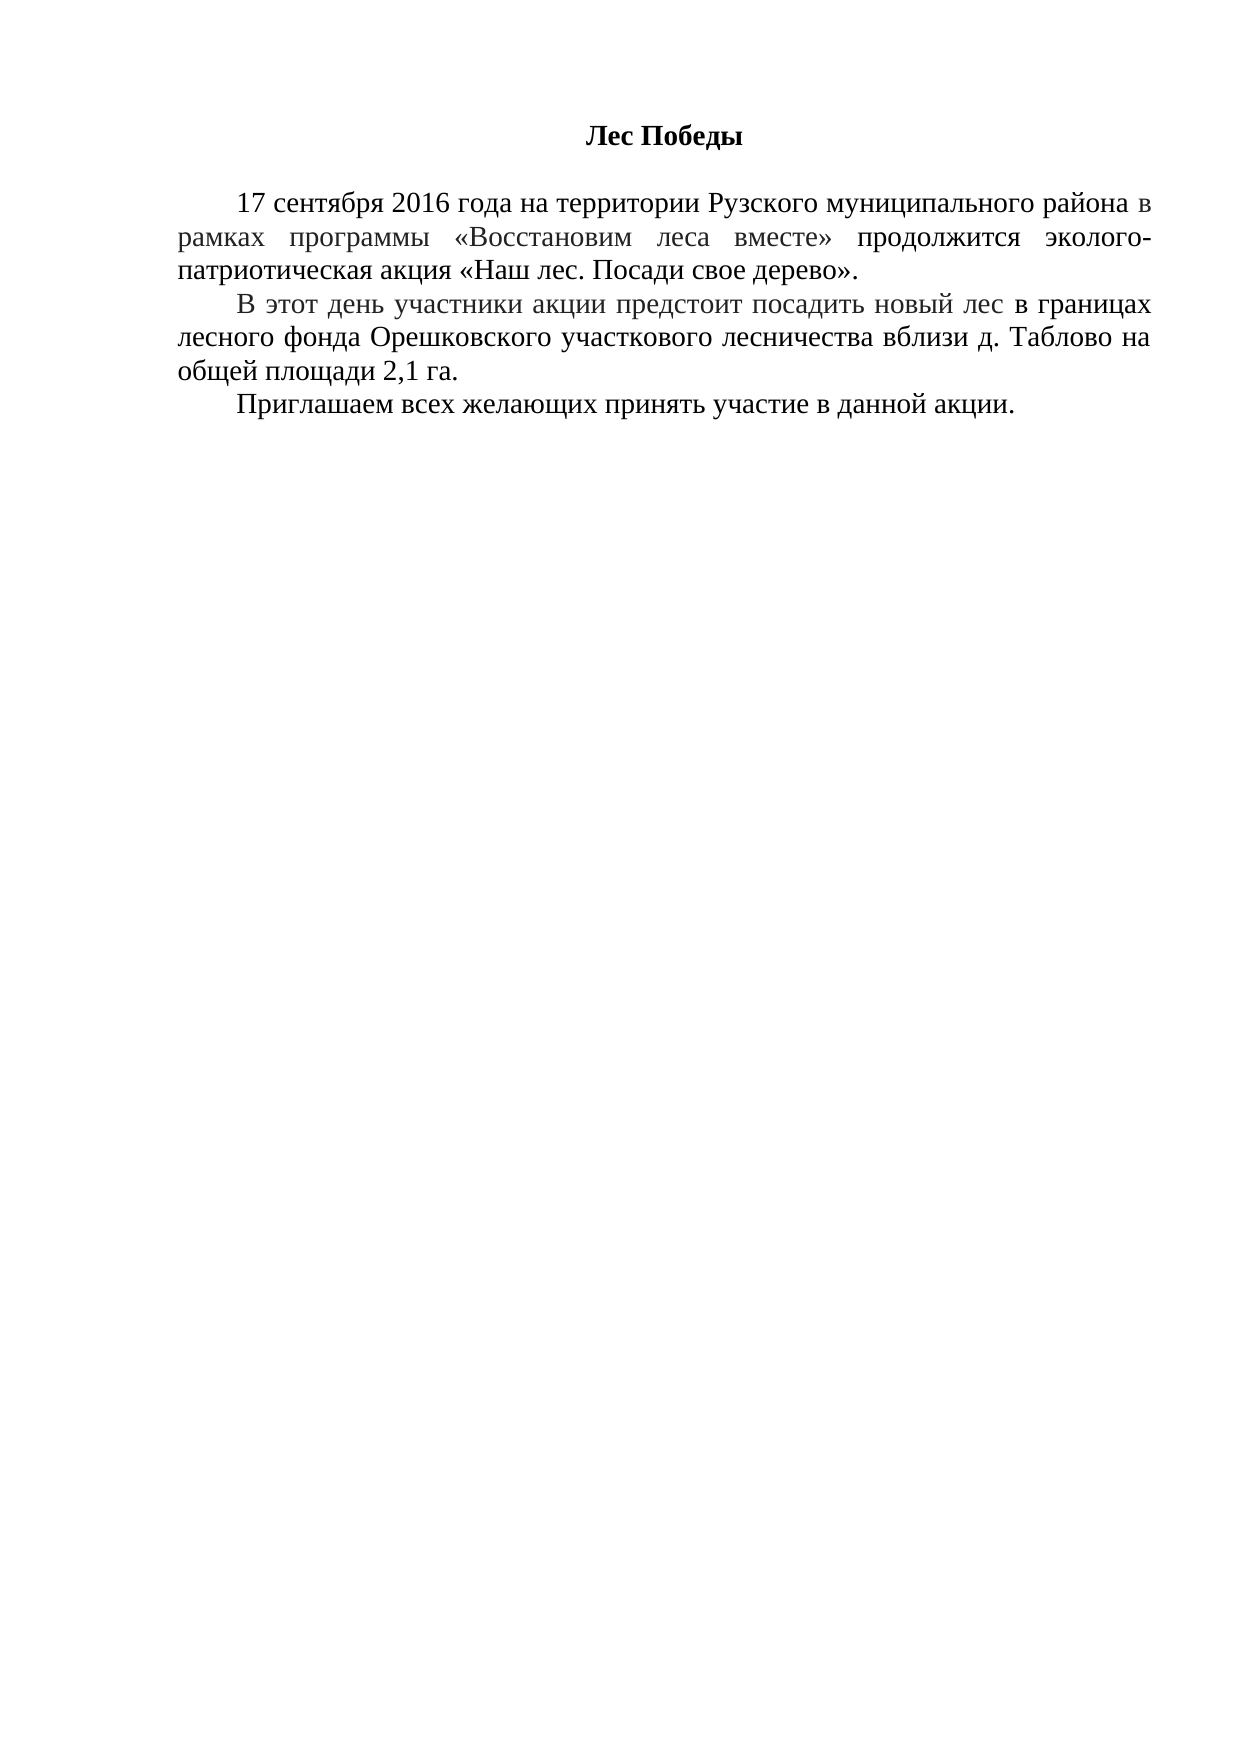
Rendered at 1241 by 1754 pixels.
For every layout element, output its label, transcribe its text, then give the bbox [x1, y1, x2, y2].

text 17 сентября 2016 года на территории Рузского муниципального района в рамках программы «Восстановим леса вместе» продолжится эколого-патриотическая акция «Наш лес. Посади свое дерево». [177, 185, 1152, 286]
text Лес Победы [177, 118, 1152, 152]
text Приглашаем всех желающих принять участие в данной акции. [177, 386, 1152, 420]
text В этот день участники акции предстоит посадить новый лес в границах лесного фонда Орешковского участкового лесничества вблизи д. Таблово на общей площади 2,1 га. [177, 286, 1152, 386]
